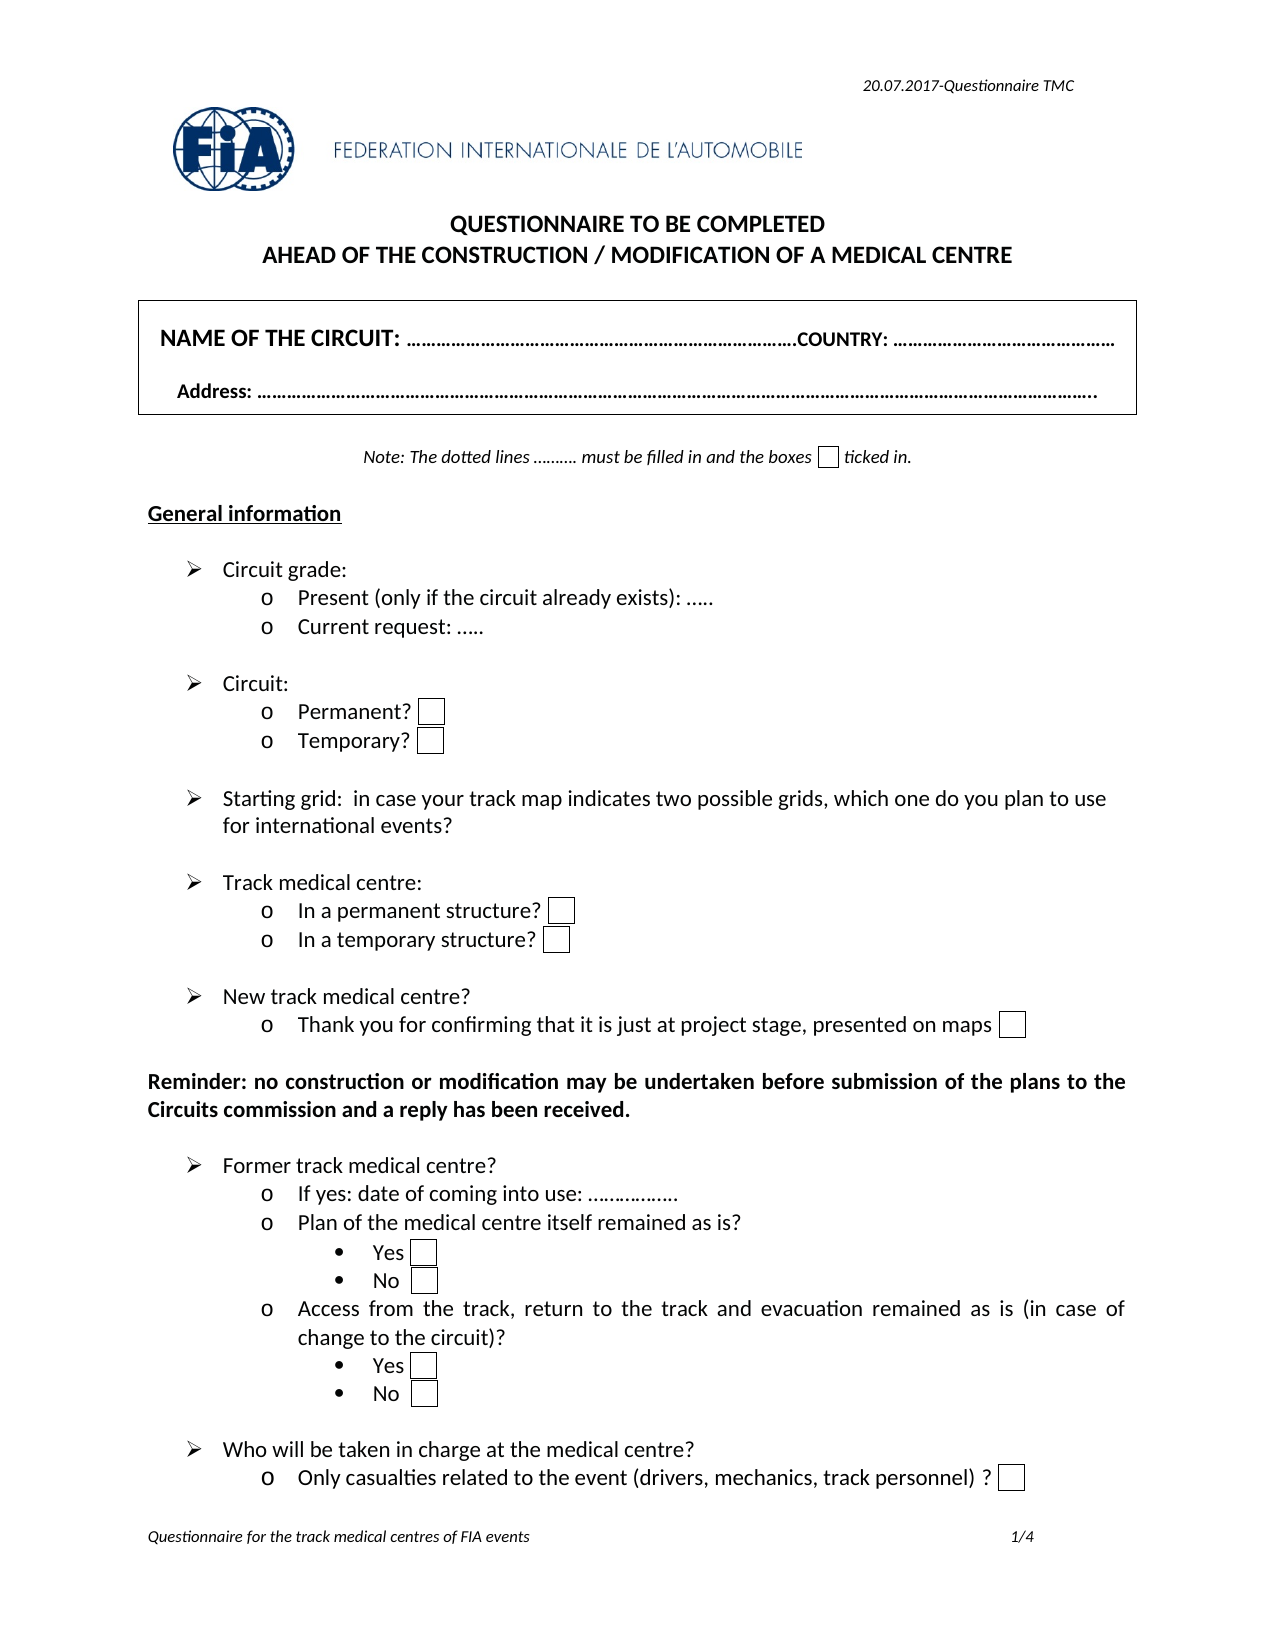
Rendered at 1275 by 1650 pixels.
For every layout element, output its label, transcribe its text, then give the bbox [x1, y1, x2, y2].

text QUESTIONNAIRE TO BE COMPLETED [148, 209, 1127, 239]
list New track medical centre? [185, 982, 1127, 1010]
list Access from the track, return to the track and evacuation remained as is (in case of change to the circuit)? [260, 1294, 1127, 1351]
list Yes [335, 1238, 1127, 1266]
list In a temporary structure? [260, 925, 1127, 954]
list Former track medical centre? [185, 1151, 1127, 1179]
list Temporary? [260, 726, 1127, 756]
list Track medical centre: [185, 868, 1127, 896]
list Circuit grade: [185, 555, 1127, 583]
list Thank you for confirming that it is just at project stage, presented on maps [260, 1010, 1127, 1039]
text Address: …………………………………………………………………………………………………………………………………………………….. [139, 356, 1136, 414]
list No [335, 1379, 1127, 1407]
list In a permanent structure? [260, 896, 1127, 925]
list Current request: ….. [260, 612, 1127, 641]
text Note: The dotted lines ………. must be filled in and the boxes ticked in. [148, 445, 1127, 468]
list Yes [335, 1351, 1127, 1379]
list Permanent? [260, 697, 1127, 726]
list If yes: date of coming into use: …………….. [260, 1179, 1127, 1208]
text NAME OF THE CIRCUIT: …………………………………………………………………….COUNTRY: ……………………………………… [139, 301, 1136, 353]
list Who will be taken in charge at the medical centre? [185, 1435, 1127, 1463]
text AHEAD OF THE CONSTRUCTION / MODIFICATION OF A MEDICAL CENTRE [148, 239, 1127, 270]
list Plan of the medical centre itself remained as is? [260, 1208, 1127, 1238]
text Reminder: no construction or modification may be undertaken before submission of the plans to the Circuits commission and a reply has been received. [148, 1067, 1127, 1123]
list Starting grid: in case your track map indicates two possible grids, which one do you plan to use for international events? [185, 784, 1127, 840]
list Only casualties related to the event (drivers, mechanics, track personnel) ? [260, 1463, 1127, 1493]
text General information [148, 499, 1127, 527]
list Present (only if the circuit already exists): ….. [260, 583, 1127, 612]
list No [335, 1266, 1127, 1294]
list Circuit: [185, 669, 1127, 697]
picture [173, 107, 802, 191]
